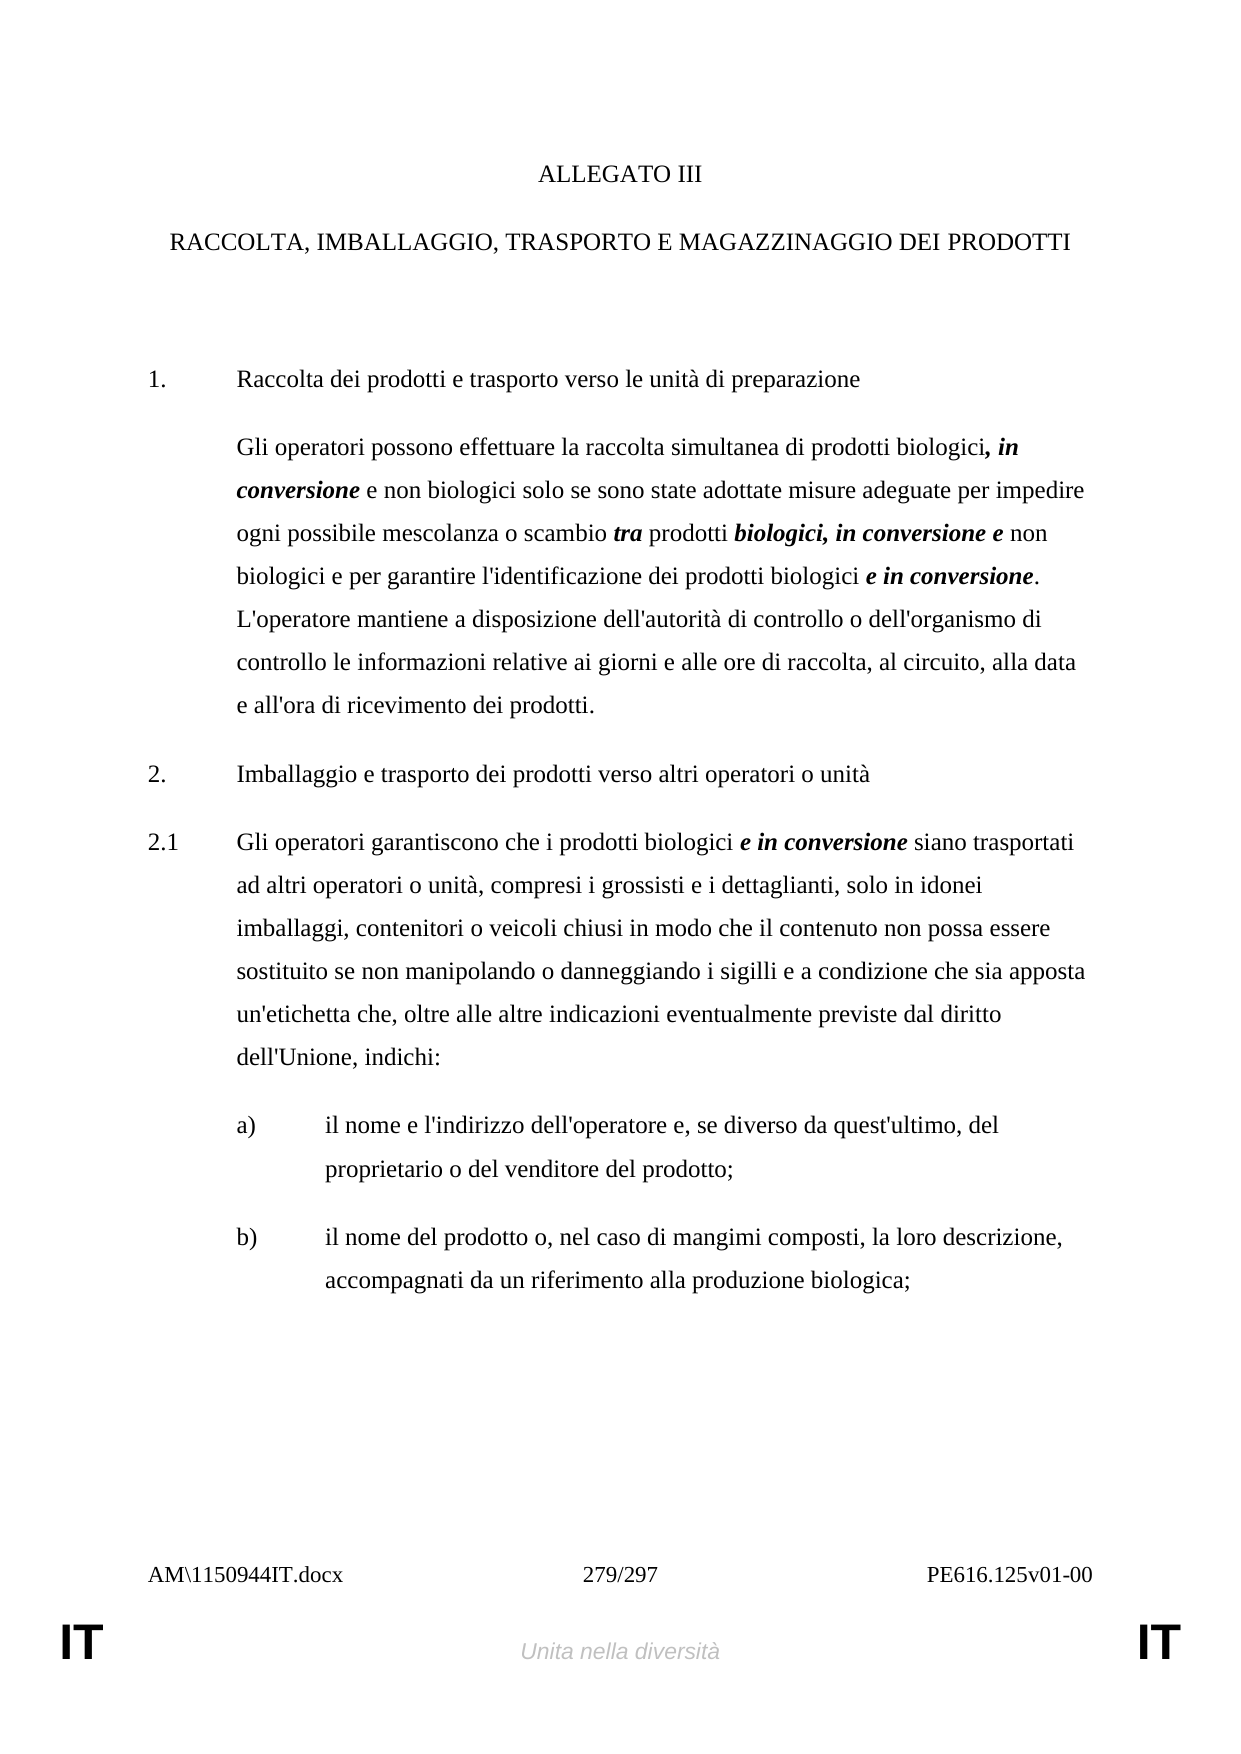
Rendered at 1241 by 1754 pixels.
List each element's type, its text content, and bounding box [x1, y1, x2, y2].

text 2.1 Gli operatori garantiscono che i prodotti biologici e in conversione siano trasportati ad altri operatori o unità, compresi i grossisti e i dettaglianti, solo in idonei imballaggi, contenitori o veicoli chiusi in modo che il contenuto non possa essere sostituito se non manipolando o danneggiando i sigilli e a condizione che sia apposta un'etichetta che, oltre alle altre indicazioni eventualmente previste dal diritto dell'Unione, indichi: [148, 827, 1092, 1071]
text RACCOLTA, IMBALLAGGIO, TRASPORTO E MAGAZZINAGGIO DEI PRODOTTI [148, 227, 1092, 256]
text 2. Imballaggio e trasporto dei prodotti verso altri operatori o unità [148, 759, 1092, 787]
text ALLEGATO III [148, 159, 1092, 188]
text Gli operatori possono effettuare la raccolta simultanea di prodotti biologici, in conversione e non biologici solo se sono state adottate misure adeguate per impedire ogni possibile mescolanza o scambio tra prodotti biologici, in conversione e non biologici e per garantire l'identificazione dei prodotti biologici e in conversione. L'operatore mantiene a disposizione dell'autorità di controllo o dell'organismo di controllo le informazioni relative ai giorni e alle ore di raccolta, al circuito, alla data e all'ora di ricevimento dei prodotti. [236, 432, 1092, 719]
text b) il nome del prodotto o, nel caso di mangimi composti, la loro descrizione, accompagnati da un riferimento alla produzione biologica; [236, 1222, 1092, 1294]
text 1. Raccolta dei prodotti e trasporto verso le unità di preparazione [148, 364, 1092, 392]
text a) il nome e l'indirizzo dell'operatore e, se diverso da quest'ultimo, del proprietario o del venditore del prodotto; [236, 1111, 1092, 1182]
